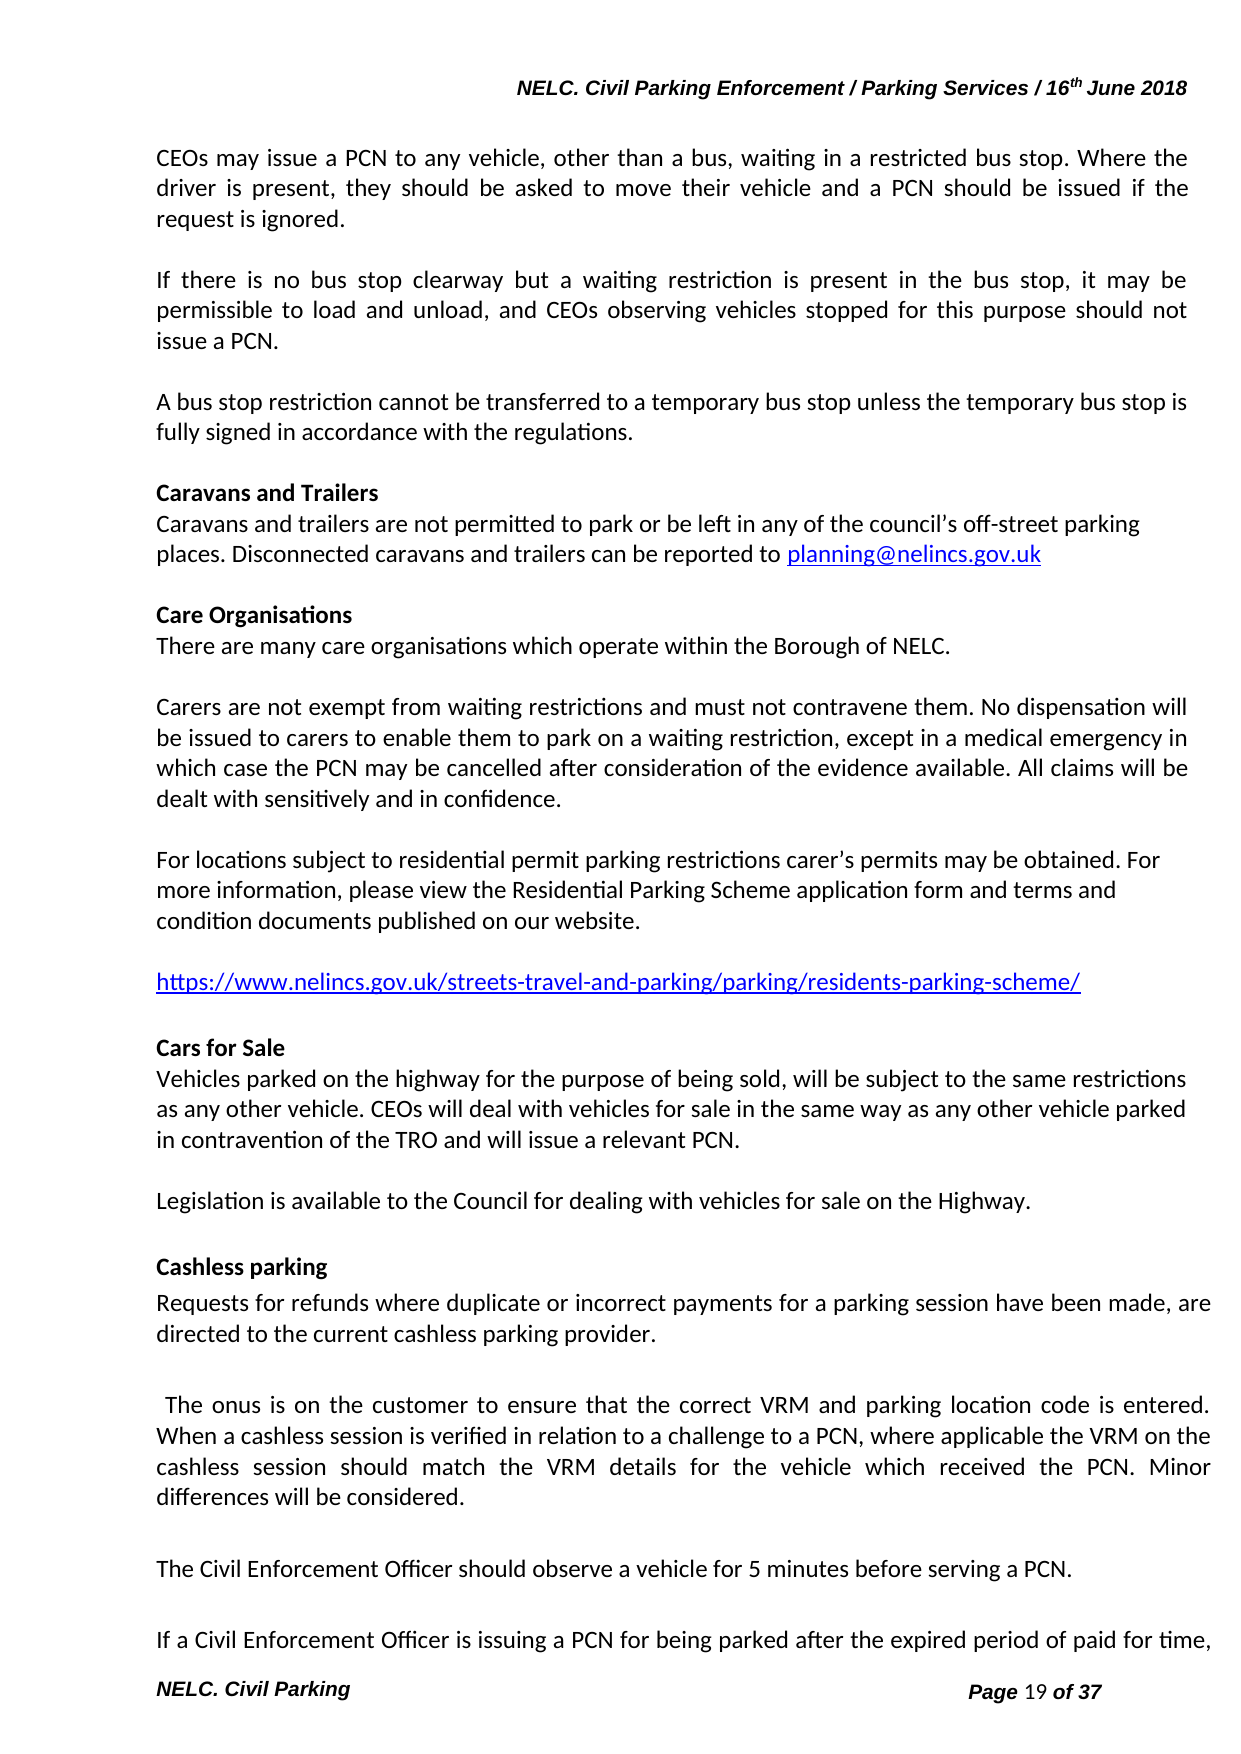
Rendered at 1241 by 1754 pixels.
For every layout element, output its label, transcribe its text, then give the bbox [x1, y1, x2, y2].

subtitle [156, 1624, 1213, 1655]
subtitle The onus is on the customer to ensure that the correct VRM and parking location code is entered. When a cashless session is verified in relation to a challenge to a PCN, where applicable the VRM on the cashless session should match the VRM details for the vehicle which received the PCN. Minor differences will be considered. [156, 1389, 1213, 1512]
text For locations subject to residential permit parking restrictions carer’s permits may be obtained. For more information, please view the Residential Parking Scheme application form and terms and condition documents published on our website. [156, 844, 1164, 935]
text Caravans and trailers are not permitted to park or be left in any of the council’s off-street parking places. Disconnected caravans and trailers can be reported to planning@nelincs.gov.uk [156, 508, 1170, 569]
subtitle The Civil Enforcement Officer should observe a vehicle for 5 minutes before serving a PCN. [156, 1553, 1213, 1583]
text https://www.nelincs.gov.uk/streets-travel-and-parking/parking/residents-parking-scheme/ [156, 966, 1164, 996]
text There are many care organisations which operate within the Borough of NELC. [156, 630, 1213, 661]
subtitle Cars for Sale [156, 1032, 1213, 1063]
text Vehicles parked on the highway for the purpose of being sold, will be subject to the same restrictions as any other vehicle. CEOs will deal with vehicles for sale in the same way as any other vehicle parked in contravention of the TRO and will issue a relevant PCN. [156, 1063, 1189, 1155]
text CEOs may issue a PCN to any vehicle, other than a bus, waiting in a restricted bus stop. Where the driver is present, they should be asked to move their vehicle and a PCN should be issued if the request is ignored. [156, 142, 1190, 233]
subtitle Caravans and Trailers [156, 477, 1213, 508]
text A bus stop restriction cannot be transferred to a temporary bus stop unless the temporary bus stop is fully signed in accordance with the regulations. [156, 386, 1189, 447]
text If there is no bus stop clearway but a waiting restriction is present in the bus stop, it may be permissible to load and unload, and CEOs observing vehicles stopped for this purpose should not issue a PCN. [156, 264, 1189, 355]
text Legislation is available to the Council for dealing with vehicles for sale on the Highway. [156, 1185, 1213, 1216]
subtitle Requests for refunds where duplicate or incorrect payments for a parking session have been made, are directed to the current cashless parking provider. [156, 1287, 1213, 1348]
text Carers are not exempt from waiting restrictions and must not contravene them. No dispensation will be issued to carers to enable them to park on a waiting restriction, except in a medical emergency in which case the PCN may be cancelled after consideration of the evidence available. All claims will be dealt with sensitively and in confidence. [156, 691, 1190, 813]
subtitle Cashless parking [156, 1252, 1213, 1282]
subtitle Care Organisations [156, 600, 1213, 630]
